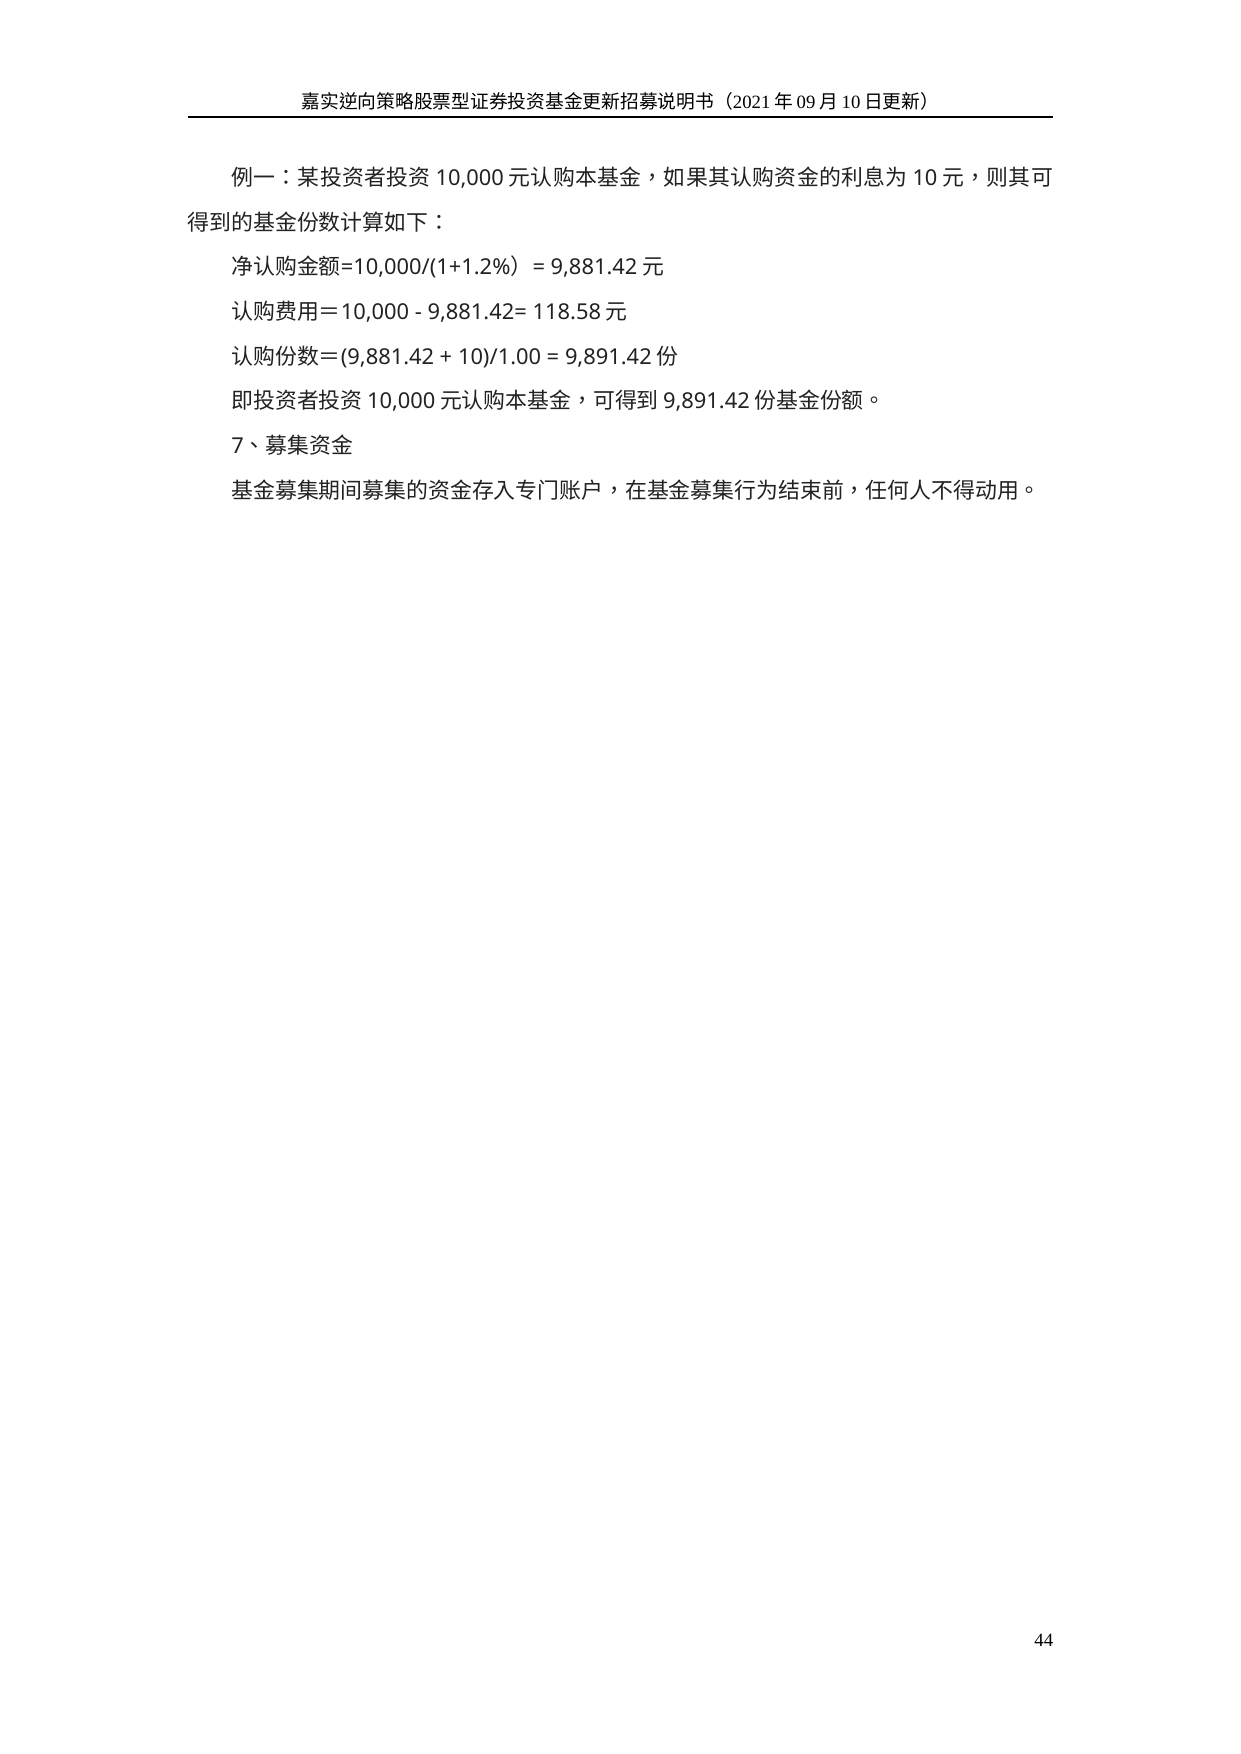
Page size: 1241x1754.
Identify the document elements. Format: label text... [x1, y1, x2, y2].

text 认购份数＝(9,881.42 + 10)/1.00 = 9,891.42份 [187, 341, 1053, 371]
text 认购费用＝10,000 - 9,881.42= 118.58元 [187, 296, 1053, 326]
text 7、募集资金 [187, 430, 1053, 460]
text 例一：某投资者投资10,000元认购本基金，如果其认购资金的利息为10元，则其可得到的基金份数计算如下： [187, 162, 1053, 236]
text 净认购金额=10,000/(1+1.2%）= 9,881.42元 [187, 251, 1053, 281]
text 基金募集期间募集的资金存入专门账户，在基金募集行为结束前，任何人不得动用。 [187, 475, 1053, 504]
text 即投资者投资10,000元认购本基金，可得到9,891.42份基金份额。 [187, 385, 1053, 415]
